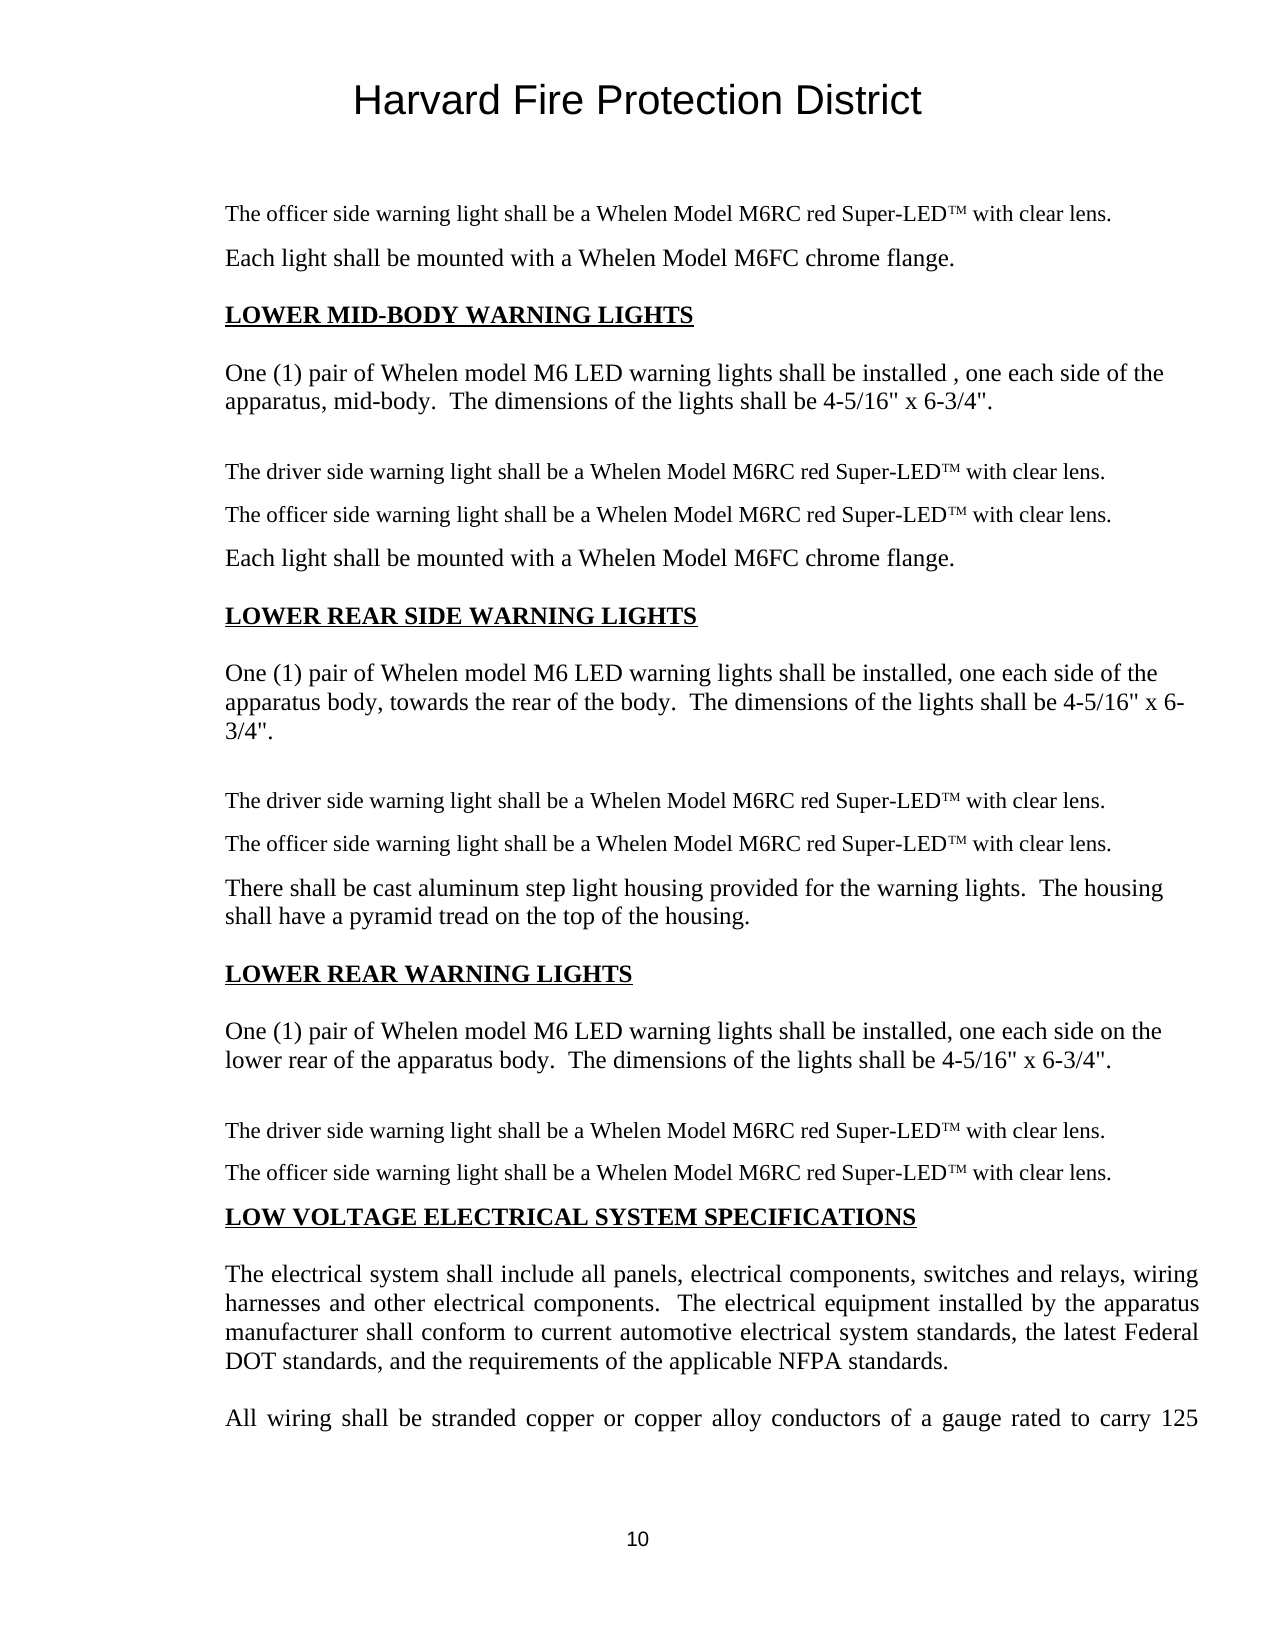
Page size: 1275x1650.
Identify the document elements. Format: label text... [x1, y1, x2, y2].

text One (1) pair of Whelen model M6 LED warning lights shall be installed, one each side of the apparatus body, towards the rear of the body. The dimensions of the lights shall be 4-5/16" x 6-3/4". [225, 658, 1200, 744]
text LOWER MID-BODY WARNING LIGHTS [225, 300, 1200, 329]
text The driver side warning light shall be a Whelen Model M6RC red Super-LEDTM with clear lens. [225, 1117, 1200, 1143]
text The electrical system shall include all panels, electrical components, switches and relays, wiring harnesses and other electrical components. The electrical equipment installed by the apparatus manufacturer shall conform to current automotive electrical system standards, the latest Federal DOT standards, and the requirements of the applicable NFPA standards. [225, 1259, 1200, 1374]
text The officer side warning light shall be a Whelen Model M6RC red Super-LEDTM with clear lens. [225, 830, 1200, 856]
text There shall be cast aluminum step light housing provided for the warning lights. The housing shall have a pyramid tread on the top of the housing. [225, 873, 1200, 930]
text The driver side warning light shall be a Whelen Model M6RC red Super-LEDTM with clear lens. [225, 787, 1200, 814]
text One (1) pair of Whelen model M6 LED warning lights shall be installed, one each side on the lower rear of the apparatus body. The dimensions of the lights shall be 4-5/16" x 6-3/4". [225, 1016, 1200, 1074]
text Each light shall be mounted with a Whelen Model M6FC chrome flange. [225, 543, 1200, 572]
text The officer side warning light shall be a Whelen Model M6RC red Super-LEDTM with clear lens. [225, 200, 1200, 226]
text One (1) pair of Whelen model M6 LED warning lights shall be installed , one each side of the apparatus, mid-body. The dimensions of the lights shall be 4-5/16" x 6-3/4". [225, 358, 1200, 415]
text LOW VOLTAGE ELECTRICAL SYSTEM SPECIFICATIONS [225, 1202, 1200, 1231]
text The officer side warning light shall be a Whelen Model M6RC red Super-LEDTM with clear lens. [225, 1159, 1200, 1186]
text LOWER REAR WARNING LIGHTS [225, 959, 1200, 988]
text The officer side warning light shall be a Whelen Model M6RC red Super-LEDTM with clear lens. [225, 501, 1200, 527]
text LOWER REAR SIDE WARNING LIGHTS [225, 601, 1200, 629]
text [225, 1403, 1200, 1432]
text The driver side warning light shall be a Whelen Model M6RC red Super-LEDTM with clear lens. [225, 458, 1200, 484]
text Each light shall be mounted with a Whelen Model M6FC chrome flange. [225, 243, 1200, 271]
